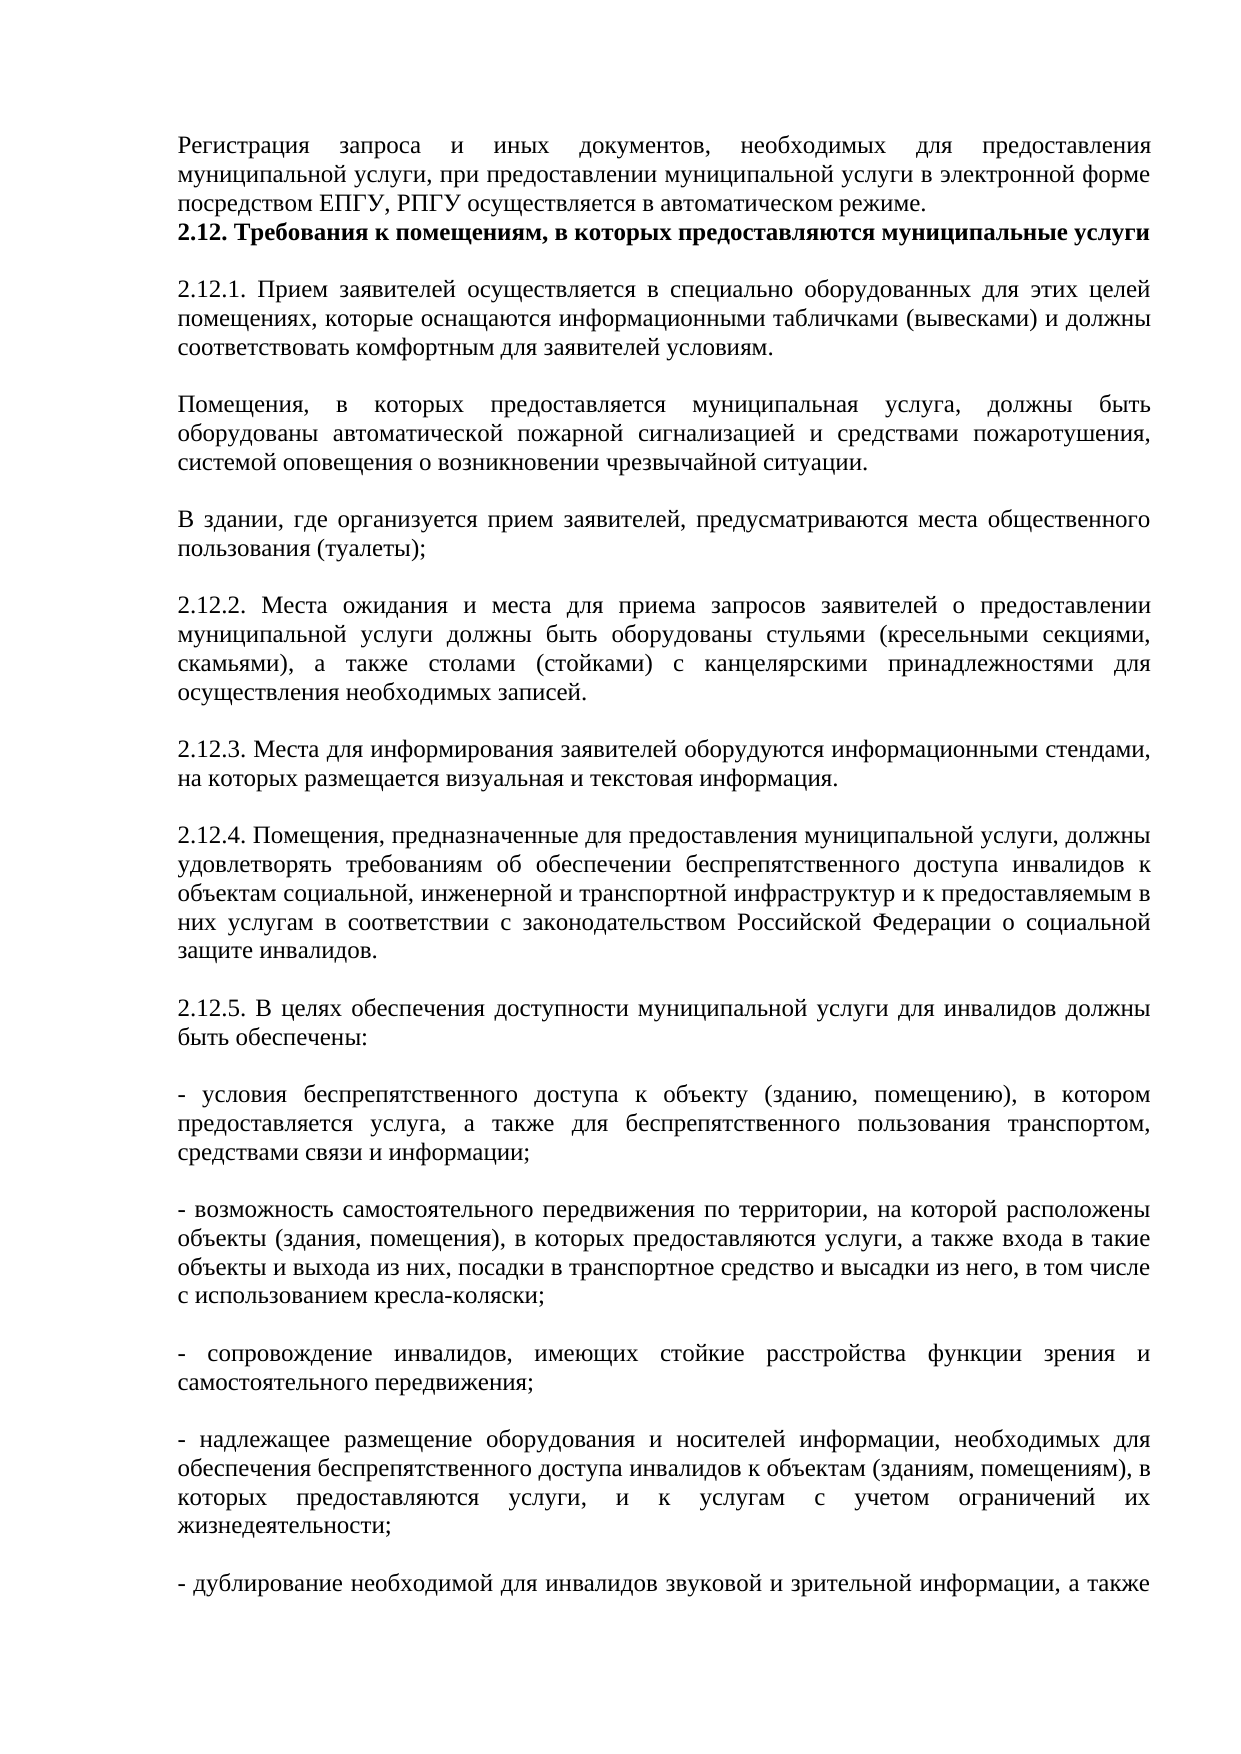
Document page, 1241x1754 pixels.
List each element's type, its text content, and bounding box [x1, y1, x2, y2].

text Регистрация запроса и иных документов, необходимых для предоставления муниципальной услуги, при предоставлении муниципальной услуги в электронной форме посредством ЕПГУ, РПГУ осуществляется в автоматическом режиме. [177, 102, 1152, 217]
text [177, 1539, 1152, 1597]
text В здании, где организуется прием заявителей, предусматриваются места общественного пользования (туалеты); [177, 476, 1152, 562]
text 2.12.4. Помещения, предназначенные для предоставления муниципальной услуги, должны удовлетворять требованиям об обеспечении беспрепятственного доступа инвалидов к объектам социальной, инженерной и транспортной инфраструктур и к предоставляемым в них услугам в соответствии с законодательством Российской Федерации о социальной защите инвалидов. [177, 792, 1152, 964]
text - условия беспрепятственного доступа к объекту (зданию, помещению), в котором предоставляется услуга, а также для беспрепятственного пользования транспортом, средствами связи и информации; [177, 1051, 1152, 1166]
text 2.12. Требования к помещениям, в которых предоставляются муниципальные услуги [177, 217, 1152, 246]
text 2.12.3. Места для информирования заявителей оборудуются информационными стендами, на которых размещается визуальная и текстовая информация. [177, 706, 1152, 792]
text - надлежащее размещение оборудования и носителей информации, необходимых для обеспечения беспрепятственного доступа инвалидов к объектам (зданиям, помещениям), в которых предоставляются услуги, и к услугам с учетом ограничений их жизнедеятельности; [177, 1396, 1152, 1539]
text Помещения, в которых предоставляется муниципальная услуга, должны быть оборудованы автоматической пожарной сигнализацией и средствами пожаротушения, системой оповещения о возникновении чрезвычайной ситуации. [177, 361, 1152, 476]
text 2.12.2. Места ожидания и места для приема запросов заявителей о предоставлении муниципальной услуги должны быть оборудованы стульями (кресельными секциями, скамьями), а также столами (стойками) с канцелярскими принадлежностями для осуществления необходимых записей. [177, 562, 1152, 706]
text 2.12.5. В целях обеспечения доступности муниципальной услуги для инвалидов должны быть обеспечены: [177, 964, 1152, 1051]
text 2.12.1. Прием заявителей осуществляется в специально оборудованных для этих целей помещениях, которые оснащаются информационными табличками (вывесками) и должны соответствовать комфортным для заявителей условиям. [177, 246, 1152, 361]
text - сопровождение инвалидов, имеющих стойкие расстройства функции зрения и самостоятельного передвижения; [177, 1309, 1152, 1396]
text - возможность самостоятельного передвижения по территории, на которой расположены объекты (здания, помещения), в которых предоставляются услуги, а также входа в такие объекты и выхода из них, посадки в транспортное средство и высадки из него, в том числе с использованием кресла-коляски; [177, 1166, 1152, 1309]
